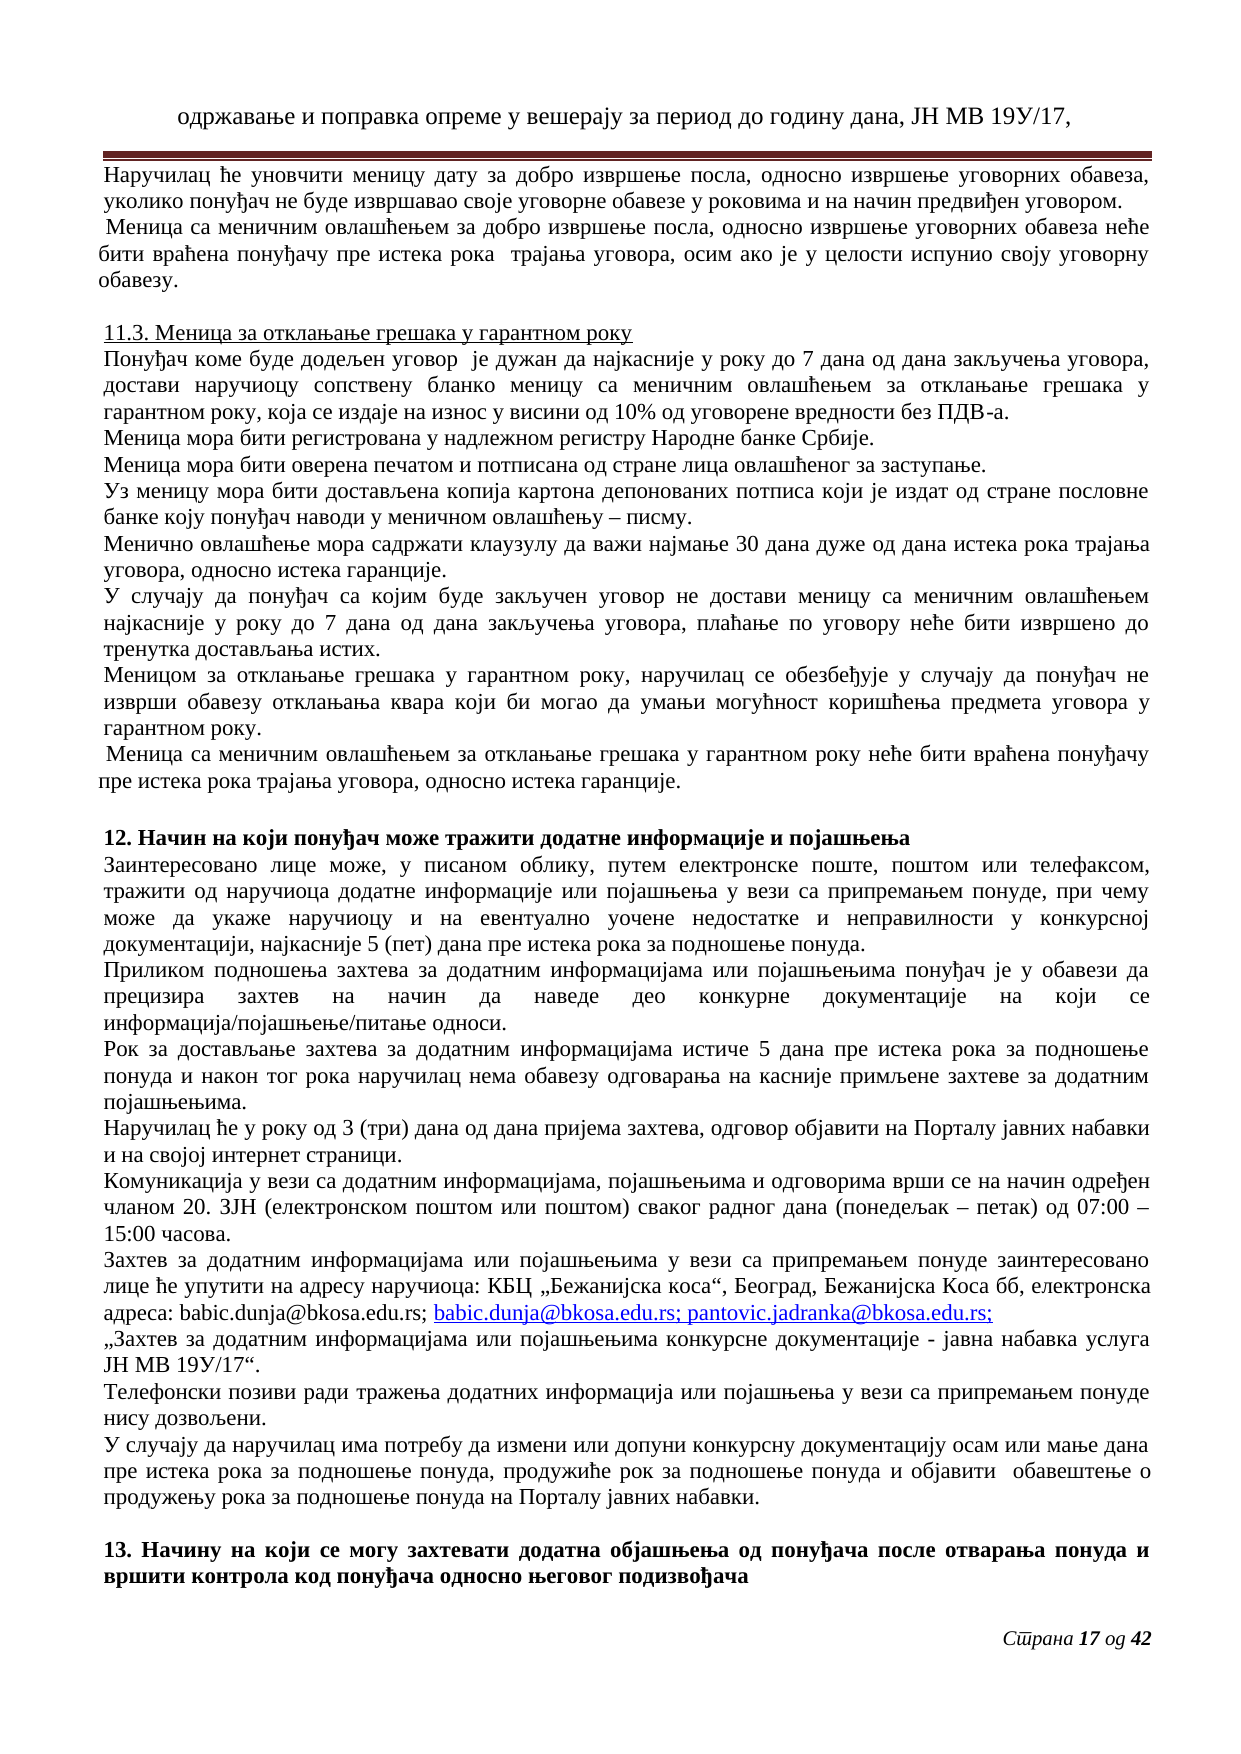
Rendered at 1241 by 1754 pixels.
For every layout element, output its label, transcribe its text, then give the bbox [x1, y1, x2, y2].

text У случају да понуђач са којим буде закључен уговор не достави меницу са меничним овлашћењем најкасније у року до 7 дана од дана закључења уговора, плаћање по уговору неће бити извршено до тренутка достављања истих. [103, 582, 1152, 661]
text „Захтев за додатним информацијама или појашњењима конкурсне документације - јавна набавка услуга ЈН МВ 19У/17“. [103, 1325, 1152, 1378]
text 13. Начину на који се могу захтевати додатна објашњења од понуђача после отварања понуда и вршити контрола код понуђача односно његовог подизвођача [103, 1536, 1152, 1589]
text Наручилац ће уновчити меницу дату за добро извршење посла, односно извршење уговорних обавеза, уколико понуђач не буде извршавао своје уговорне обавезе у роковима и на начин предвиђен уговором. [103, 161, 1152, 213]
text Захтев за додатним информацијама или појашњењима у вези са припремањем понуде заинтересовано лице ће упутити на адресу наручиоца: КБЦ „Бежанијска коса“, Београд, Бежанијска Коса бб, електронска адрeса: babic.dunja@bkosa.edu.rs; babic.dunja@bkosa.edu.rs; pantovic.jadranka@bkosa.edu.rs; [103, 1246, 1152, 1325]
text Менично овлашћење мора садржати клаузулу да важи најмање 30 дана дуже од дана истека рока трајања уговора, односно истека гаранције. [103, 530, 1152, 582]
text Заинтересовано лице може, у писаном облику, путем електронске поште, поштом или телефаксом, тражити од наручиоца додатне информације или појашњења у вези са припремањем понуде, при чему може да укаже наручиоцу и на евентуално уочене недостатке и неправилности у конкурсној документацији, најкасније 5 (пет) дана пре истека рока за подношење понуда. [103, 851, 1152, 956]
text Наручилац ће у року од 3 (три) дана од дана пријема захтева, одговор објавити на Порталу јавних набавки и на својој интернет страници. [103, 1114, 1152, 1167]
text Понуђач коме буде додељен уговор је дужан да најкасније у року до 7 дана од дана закључења уговора, достави наручиоцу сопствену бланко меницу са меничним овлашћењем за отклањање грешака у гарантном року, која се издаје на износ у висини од 10% од уговорене вредности без ПДВ-а. [103, 345, 1152, 424]
text Приликом подношења захтева за додатним информацијама или појашњењима понуђач је у обавези да прецизира захтев на начин да наведе део конкурне документације на који се информација/појашњење/питање односи. [103, 956, 1152, 1035]
text У случају да наручилац има потребу да измени или допуни конкурсну документацију осам или мање дана пре истека рока за подношење понуда, продужиће рок за подношење понуда и објавити обавештење о продужењу рока за подношење понуда на Порталу јавних набавки. [103, 1431, 1152, 1510]
text Телефонски позиви ради тражења додатних информација или појашњења у вези са припремањем понуде нису дозвољени. [103, 1378, 1152, 1431]
text Комуникација у вези са додатним информацијама, појашњењима и одговорима врши се на начин одређен чланом 20. ЗЈН (електронском поштом или поштом) сваког радног дана (понедељак – петак) од 07:00 – 15:00 часова. [103, 1167, 1152, 1246]
text Меница мора бити оверена печатом и потписана од стране лица овлашћеног за заступање. [103, 451, 1152, 477]
text Меница мора бити регистрована у надлежном регистру Народне банке Србије. [103, 424, 1152, 451]
text 11.3. Меница за отклањање грешака у гарантном року [103, 319, 1152, 345]
text Меница са меничним овлашћењем за добро извршење посла, односно извршење уговорних обавеза неће бити враћена понуђачу пре истека рока трајања уговора, осим ако је у целости испунио своју уговорну обавезу. [98, 213, 1152, 292]
text Меница са меничним овлашћењем за отклањање грешака у гарантном року неће бити враћена понуђачу пре истека рока трајања уговора, односно истека гаранције. [98, 741, 1152, 793]
text Меницом за отклањање грешака у гарантном року, наручилац се обезбеђује у случају да понуђач не изврши обавезу отклањања квара који би могао да умањи могућност коришћења предмета уговора у гарантном року. [103, 661, 1152, 741]
text 12. Начин на који понуђач може тражити додатне информације и појашњења [103, 824, 1152, 851]
text Рок за достављање захтева за додатним информацијама истиче 5 дана пре истека рока за подношење понуда и након тог рока наручилац нема обавезу одговарања на касније примљене захтеве за додатним појашњењима. [103, 1035, 1152, 1114]
